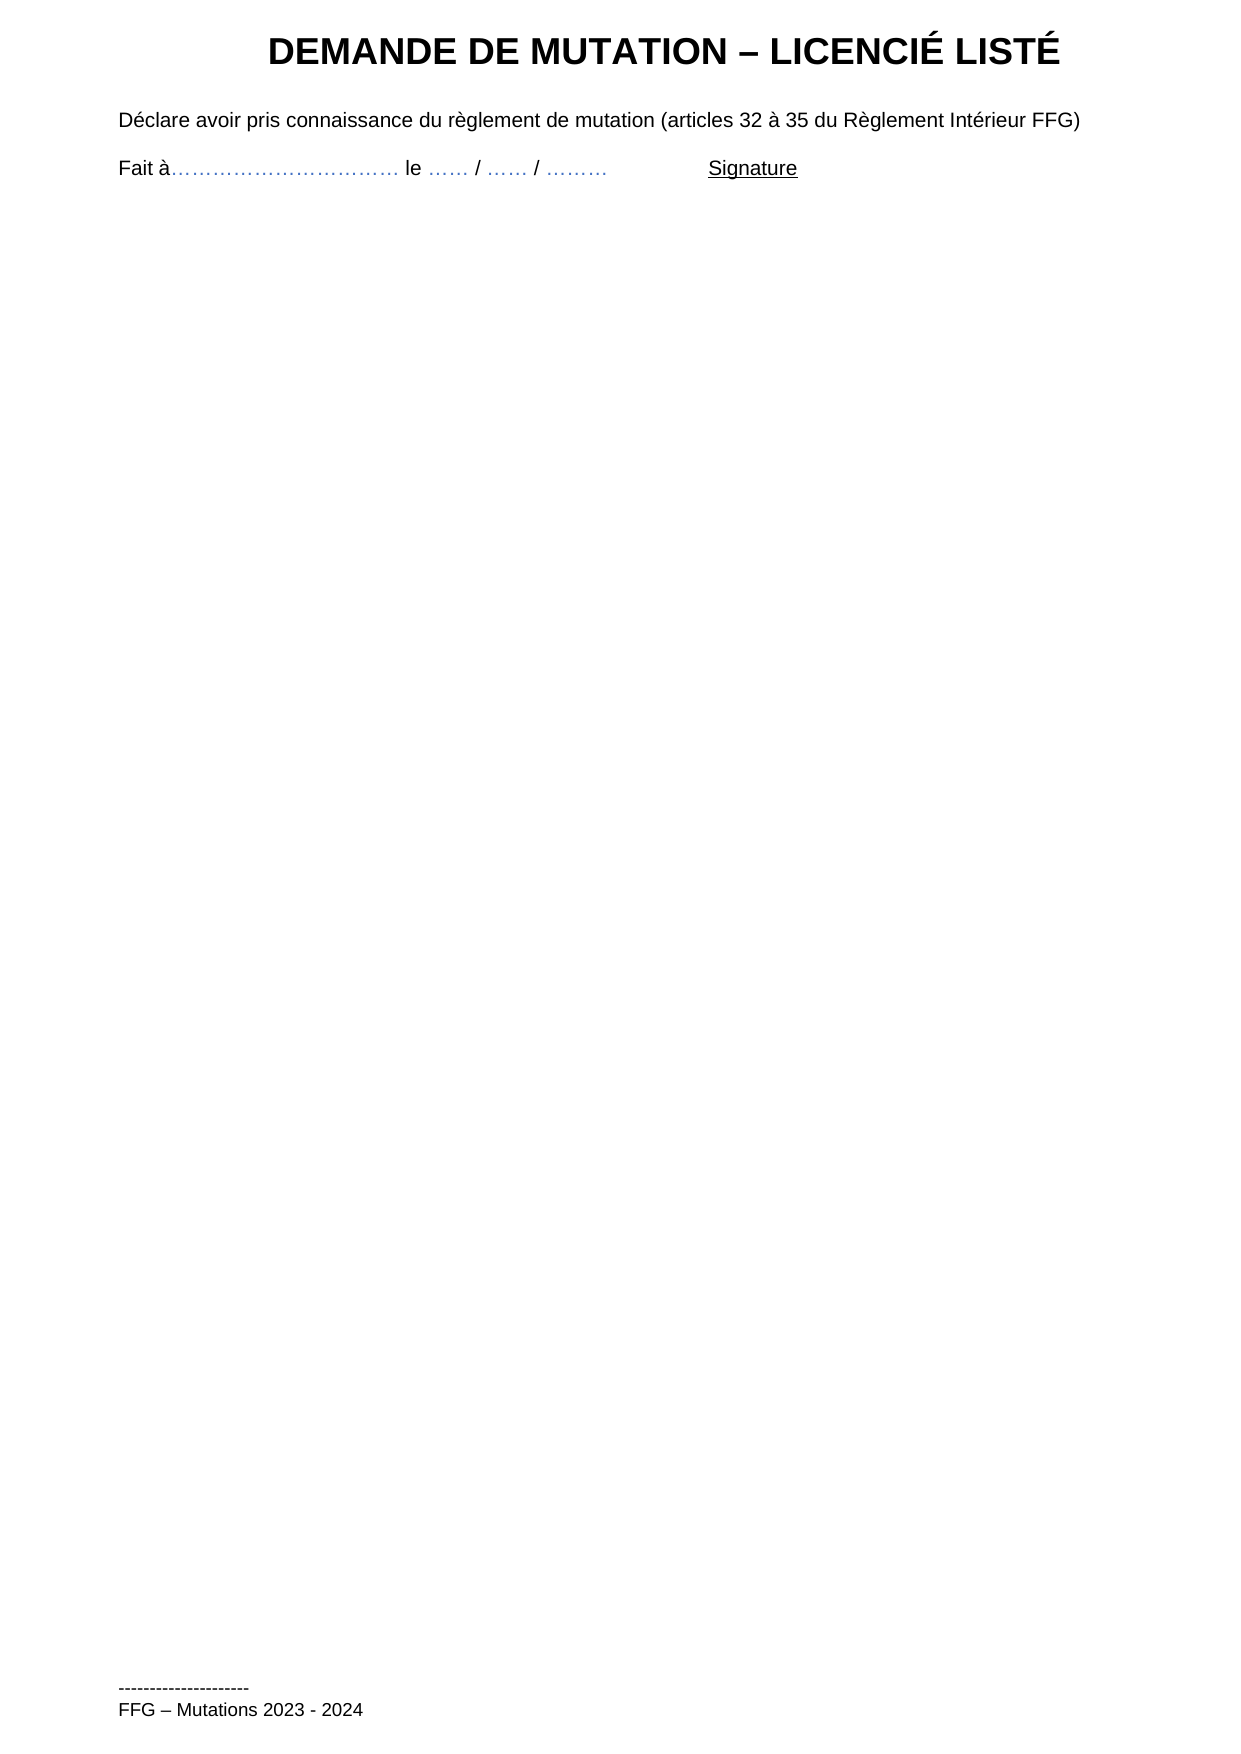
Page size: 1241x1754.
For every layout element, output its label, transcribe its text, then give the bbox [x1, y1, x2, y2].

text Fait à…………………………… le …… / …… / ……… Signature [118, 156, 1122, 180]
text Déclare avoir pris connaissance du règlement de mutation (articles 32 à 35 du Règlement Intérieur FFG) [118, 108, 1122, 132]
